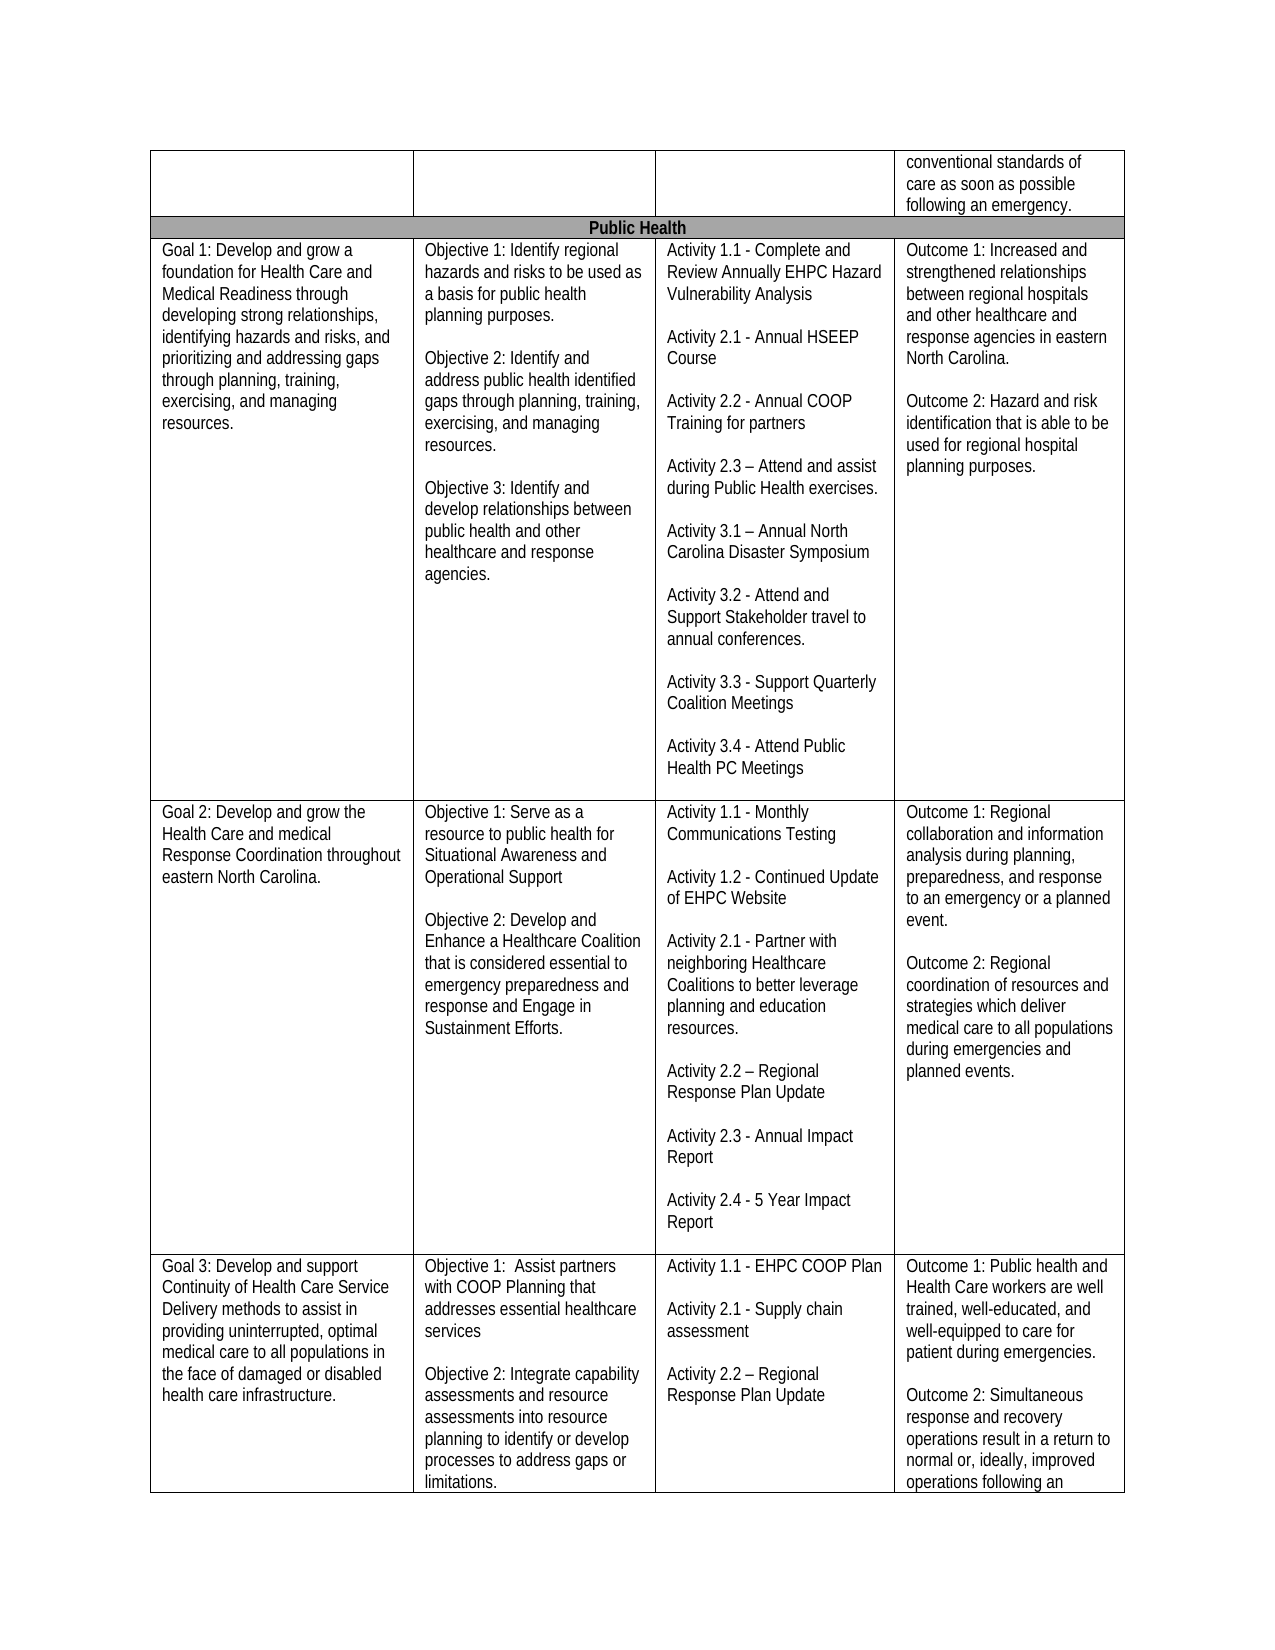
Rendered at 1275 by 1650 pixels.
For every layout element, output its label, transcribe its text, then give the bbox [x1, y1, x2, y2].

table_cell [414, 151, 655, 216]
table_cell Outcome 1: Regional collaboration and information analysis during planning, preparedness, and response to an emergency or a planned event. Outcome 2: Regional coordination of resources and strategies which deliver medical care to all populations during emergencies and planned events. [895, 801, 1124, 1254]
table_cell Objective 1: Serve as a resource to public health for Situational Awareness and Operational Support Objective 2: Develop and Enhance a Healthcare Coalition that is considered essential to emergency preparedness and response and Engage in Sustainment Efforts. [414, 801, 655, 1254]
table_cell Goal 1: Develop and grow a foundation for Health Care and Medical Readiness through developing strong relationships, identifying hazards and risks, and prioritizing and addressing gaps through planning, training, exercising, and managing resources. [151, 239, 413, 800]
table_cell Outcome 1: Increased and strengthened relationships between regional hospitals and other healthcare and response agencies in eastern North Carolina. Outcome 2: Hazard and risk identification that is able to be used for regional hospital planning purposes. [895, 239, 1124, 800]
table_cell Goal 2: Develop and grow the Health Care and medical Response Coordination throughout eastern North Carolina. [151, 801, 413, 1254]
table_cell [151, 1255, 413, 1492]
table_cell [656, 1255, 894, 1492]
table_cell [895, 1255, 1124, 1492]
table_cell Activity 1.1 - Complete and Review Annually EHPC Hazard Vulnerability Analysis Activity 2.1 - Annual HSEEP Course Activity 2.2 - Annual COOP Training for partners Activity 2.3 – Attend and assist during Public Health exercises. Activity 3.1 – Annual North Carolina Disaster Symposium Activity 3.2 - Attend and Support Stakeholder travel to annual conferences. Activity 3.3 - Support Quarterly Coalition Meetings Activity 3.4 - Attend Public Health PC Meetings [656, 239, 894, 800]
table_cell Activity 1.1 - Monthly Communications Testing Activity 1.2 - Continued Update of EHPC Website Activity 2.1 - Partner with neighboring Healthcare Coalitions to better leverage planning and education resources. Activity 2.2 – Regional Response Plan Update Activity 2.3 - Annual Impact Report Activity 2.4 - 5 Year Impact Report [656, 801, 894, 1254]
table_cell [656, 151, 894, 216]
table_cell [151, 151, 413, 216]
table_cell Objective 1: Identify regional hazards and risks to be used as a basis for public health planning purposes. Objective 2: Identify and address public health identified gaps through planning, training, exercising, and managing resources. Objective 3: Identify and develop relationships between public health and other healthcare and response agencies. [414, 239, 655, 800]
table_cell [414, 1255, 655, 1492]
table_cell Public Health [151, 217, 1124, 238]
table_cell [895, 151, 1124, 216]
